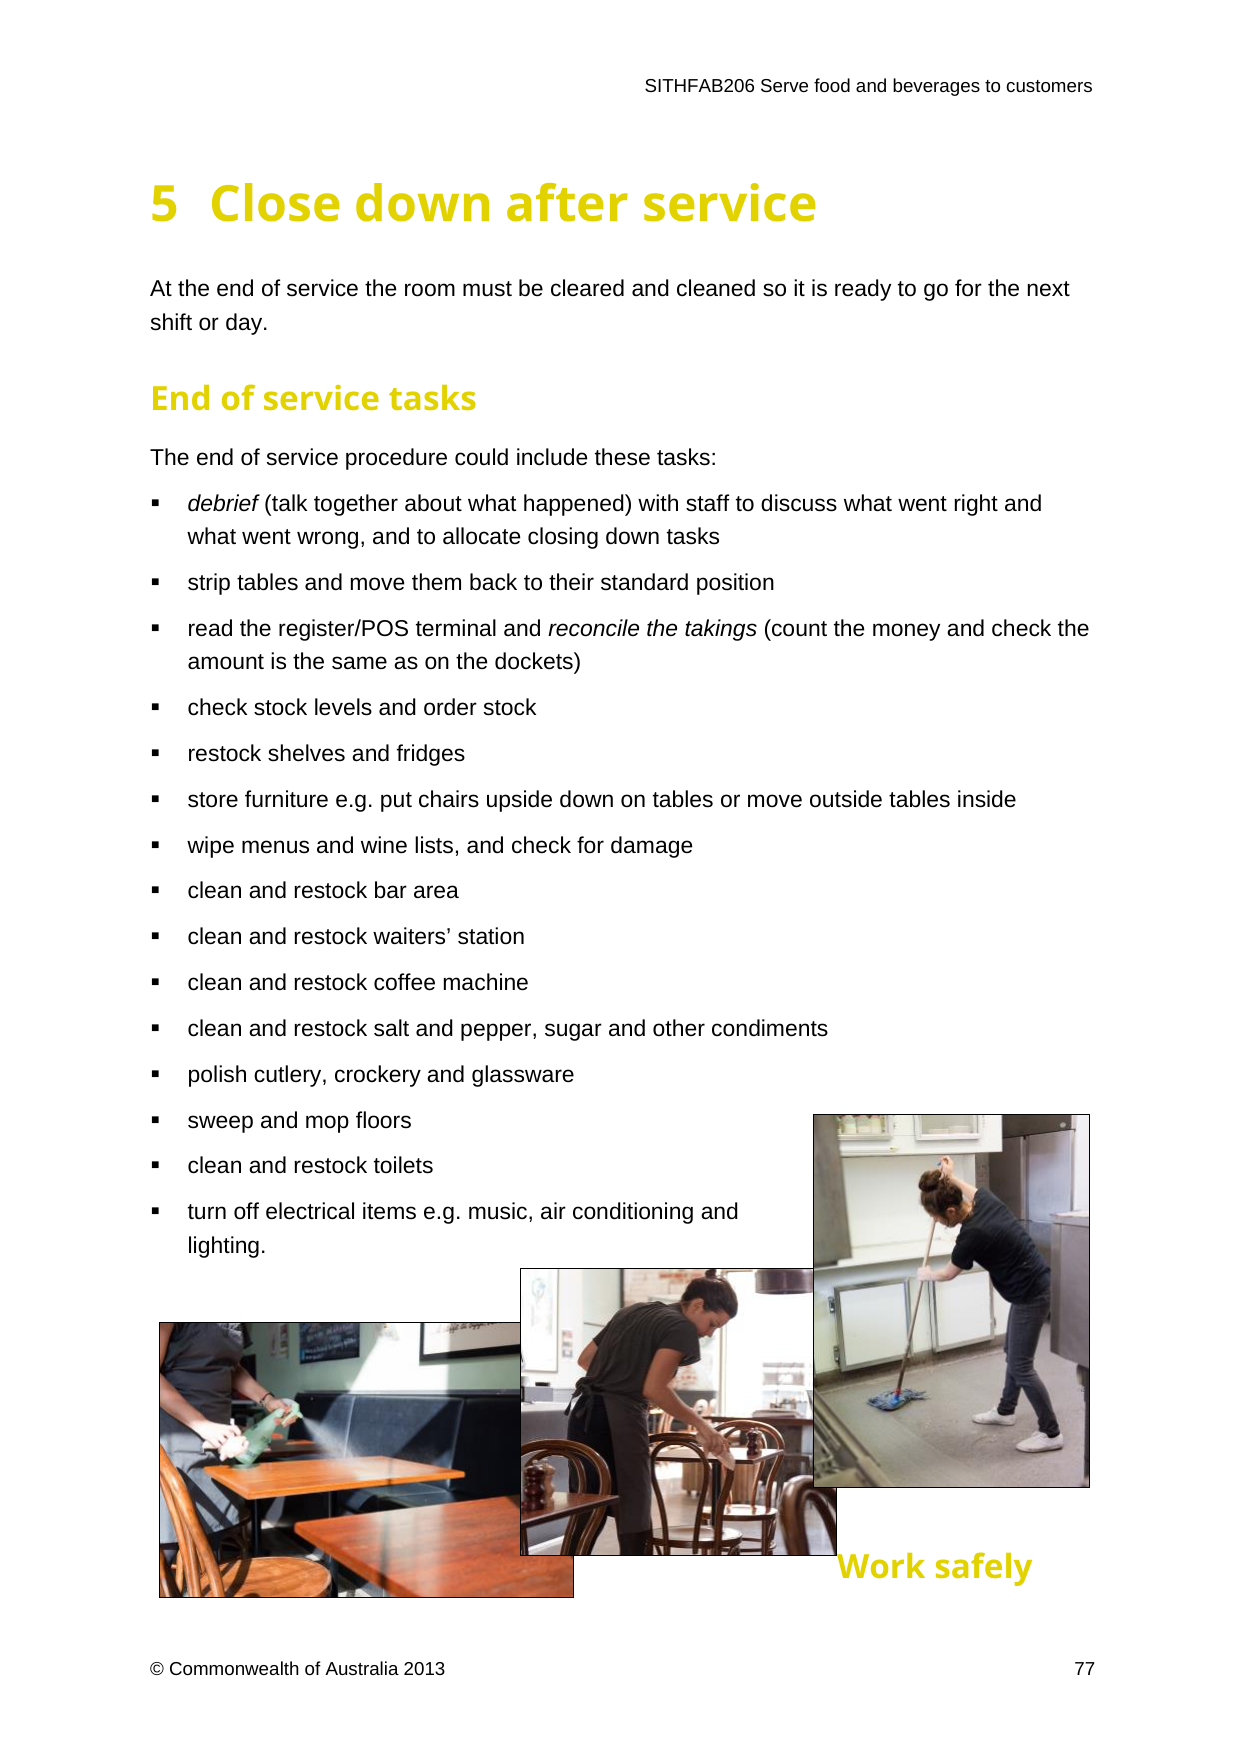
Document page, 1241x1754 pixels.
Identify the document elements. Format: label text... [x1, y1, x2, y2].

text End of service tasks [150, 374, 1093, 420]
list wipe menus and wine lists, and check for damage [150, 826, 1093, 860]
list clean and restock salt and pepper, sugar and other condiments [150, 1010, 1093, 1043]
list clean and restock coffee machine [150, 964, 1093, 997]
list store furniture e.g. put chairs upside down on tables or move outside tables inside [150, 781, 1093, 814]
list read the register/POS terminal and reconcile the takings (count the money and check the amount is the same as on the dockets) [150, 610, 1093, 676]
subtitle 5 Close down after service [150, 174, 1093, 233]
picture [521, 1269, 813, 1449]
list clean and restock bar area [150, 872, 1093, 906]
picture [160, 1323, 520, 1449]
picture [814, 1181, 1089, 1193]
text At the end of service the room must be cleared and cleaned so it is ready to go for the next shift or day. [150, 270, 1093, 337]
list restock shelves and fridges [150, 735, 1093, 768]
text The end of service procedure could include these tasks: [150, 439, 1093, 472]
text Work safely [150, 1449, 1093, 1588]
list polish cutlery, crockery and glassware [150, 1056, 1093, 1089]
picture [814, 1260, 1089, 1449]
list sweep and mop floors [150, 1101, 1093, 1135]
list debrief (talk together about what happened) with staff to discuss what went right and what went wrong, and to allocate closing down tasks [150, 485, 1093, 551]
list turn off electrical items e.g. music, air conditioning and lighting. [150, 1193, 1093, 1260]
list strip tables and move them back to their standard position [150, 564, 1093, 597]
list check stock levels and order stock [150, 689, 1093, 722]
list clean and restock waiters’ station [150, 918, 1093, 951]
picture [160, 1588, 573, 1597]
list clean and restock toilets [150, 1147, 1093, 1181]
picture [814, 1135, 1089, 1147]
